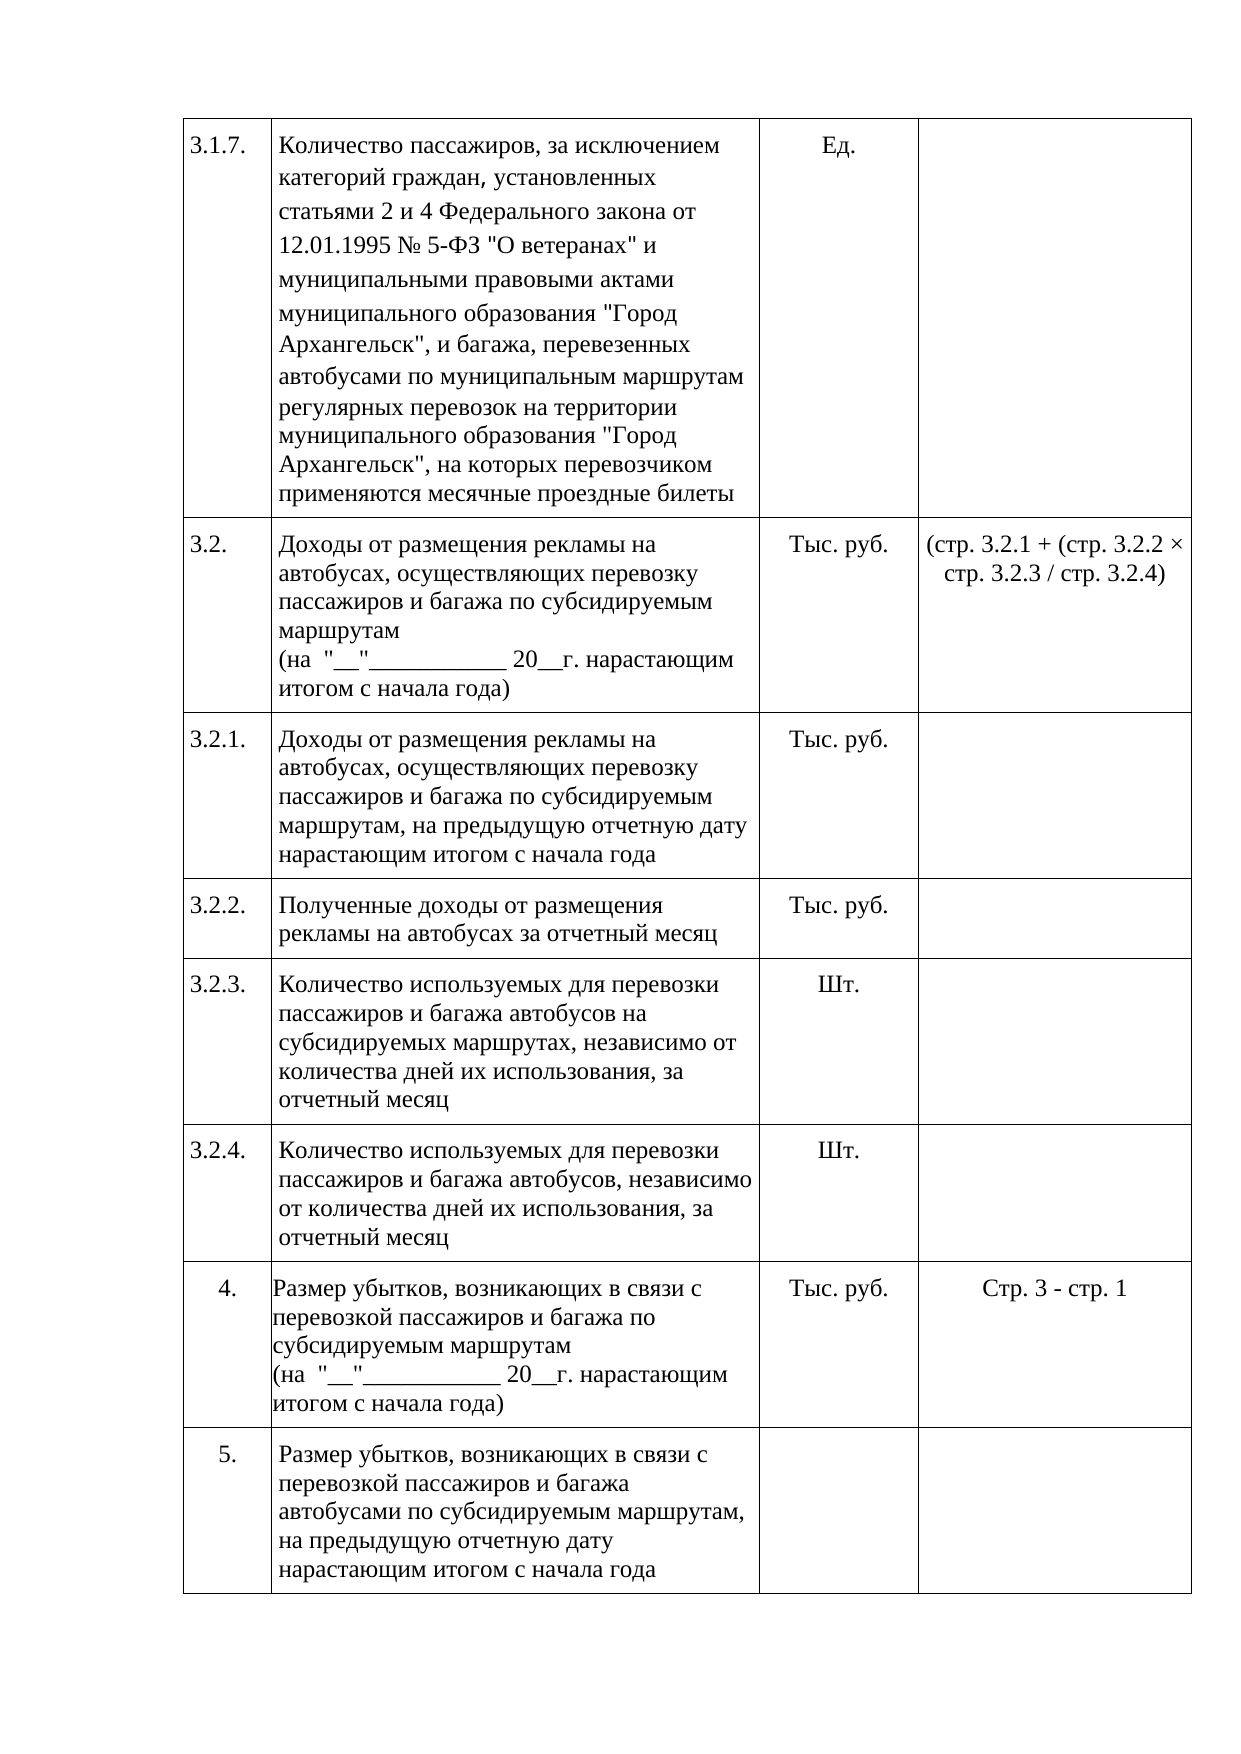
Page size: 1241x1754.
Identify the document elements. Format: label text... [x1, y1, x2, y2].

table_cell [919, 879, 1191, 958]
table_cell Шт. [760, 959, 918, 1124]
table_cell [919, 1125, 1191, 1261]
table_cell [919, 119, 1191, 517]
table_cell [760, 1428, 918, 1593]
table_cell 3.2.4. [184, 1125, 271, 1261]
table_cell 3.2.1. [184, 713, 271, 878]
table_cell 3.2. [184, 518, 271, 712]
table_cell 5. [184, 1428, 271, 1593]
table_cell 3.2.3. [184, 959, 271, 1124]
table_cell Полученные доходы от размещения рекламы на автобусах за отчетный месяц [272, 879, 759, 958]
table_cell [919, 1428, 1191, 1593]
table_cell Доходы от размещения рекламы на автобусах, осуществляющих перевозку пассажиров и багажа по субсидируемым маршрутам, на предыдущую отчетную дату нарастающим итогом с начала года [272, 713, 759, 878]
table_cell Тыс. руб. [760, 713, 918, 878]
table_cell Количество пассажиров, за исключением категорий граждан, установленных статьями 2 и 4 Федерального закона от 12.01.1995 № 5-ФЗ "О ветеранах" и муниципальными правовыми актами муниципального образования "Город Архангельск", и багажа, перевезенных автобусами по муниципальным маршрутам регулярных перевозок на территории муниципального образования "Город Архангельск", на которых перевозчиком применяются месячные проездные билеты [272, 119, 759, 517]
table_cell 3.1.7. [184, 119, 271, 517]
table_cell Тыс. руб. [760, 518, 918, 712]
table_cell Количество используемых для перевозки пассажиров и багажа автобусов на субсидируемых маршрутах, независимо от количества дней их использования, за отчетный месяц [272, 959, 759, 1124]
table_cell Размер убытков, возникающих в связи с перевозкой пассажиров и багажа по субсидируемым маршрутам (на "__"___________ 20__г. нарастающим итогом с начала года) [272, 1262, 759, 1427]
table_cell [919, 959, 1191, 1124]
table_cell [919, 713, 1191, 878]
table_cell Стр. 3 - стр. 1 [919, 1262, 1191, 1427]
table_cell Тыс. руб. [760, 879, 918, 958]
table_cell Количество используемых для перевозки пассажиров и багажа автобусов, независимо от количества дней их использования, за отчетный месяц [272, 1125, 759, 1261]
table_cell Тыс. руб. [760, 1262, 918, 1427]
table_cell 4. [184, 1262, 271, 1427]
table_cell Шт. [760, 1125, 918, 1261]
table_cell Ед. [760, 119, 918, 517]
table_cell (стр. 3.2.1 + (стр. 3.2.2 × стр. 3.2.3 / стр. 3.2.4) [919, 518, 1191, 712]
table_cell Доходы от размещения рекламы на автобусах, осуществляющих перевозку пассажиров и багажа по субсидируемым маршрутам (на "__"___________ 20__г. нарастающим итогом с начала года) [272, 518, 759, 712]
table_cell 3.2.2. [184, 879, 271, 958]
table_cell Размер убытков, возникающих в связи с перевозкой пассажиров и багажа автобусами по субсидируемым маршрутам, на предыдущую отчетную дату нарастающим итогом с начала года [272, 1428, 759, 1593]
